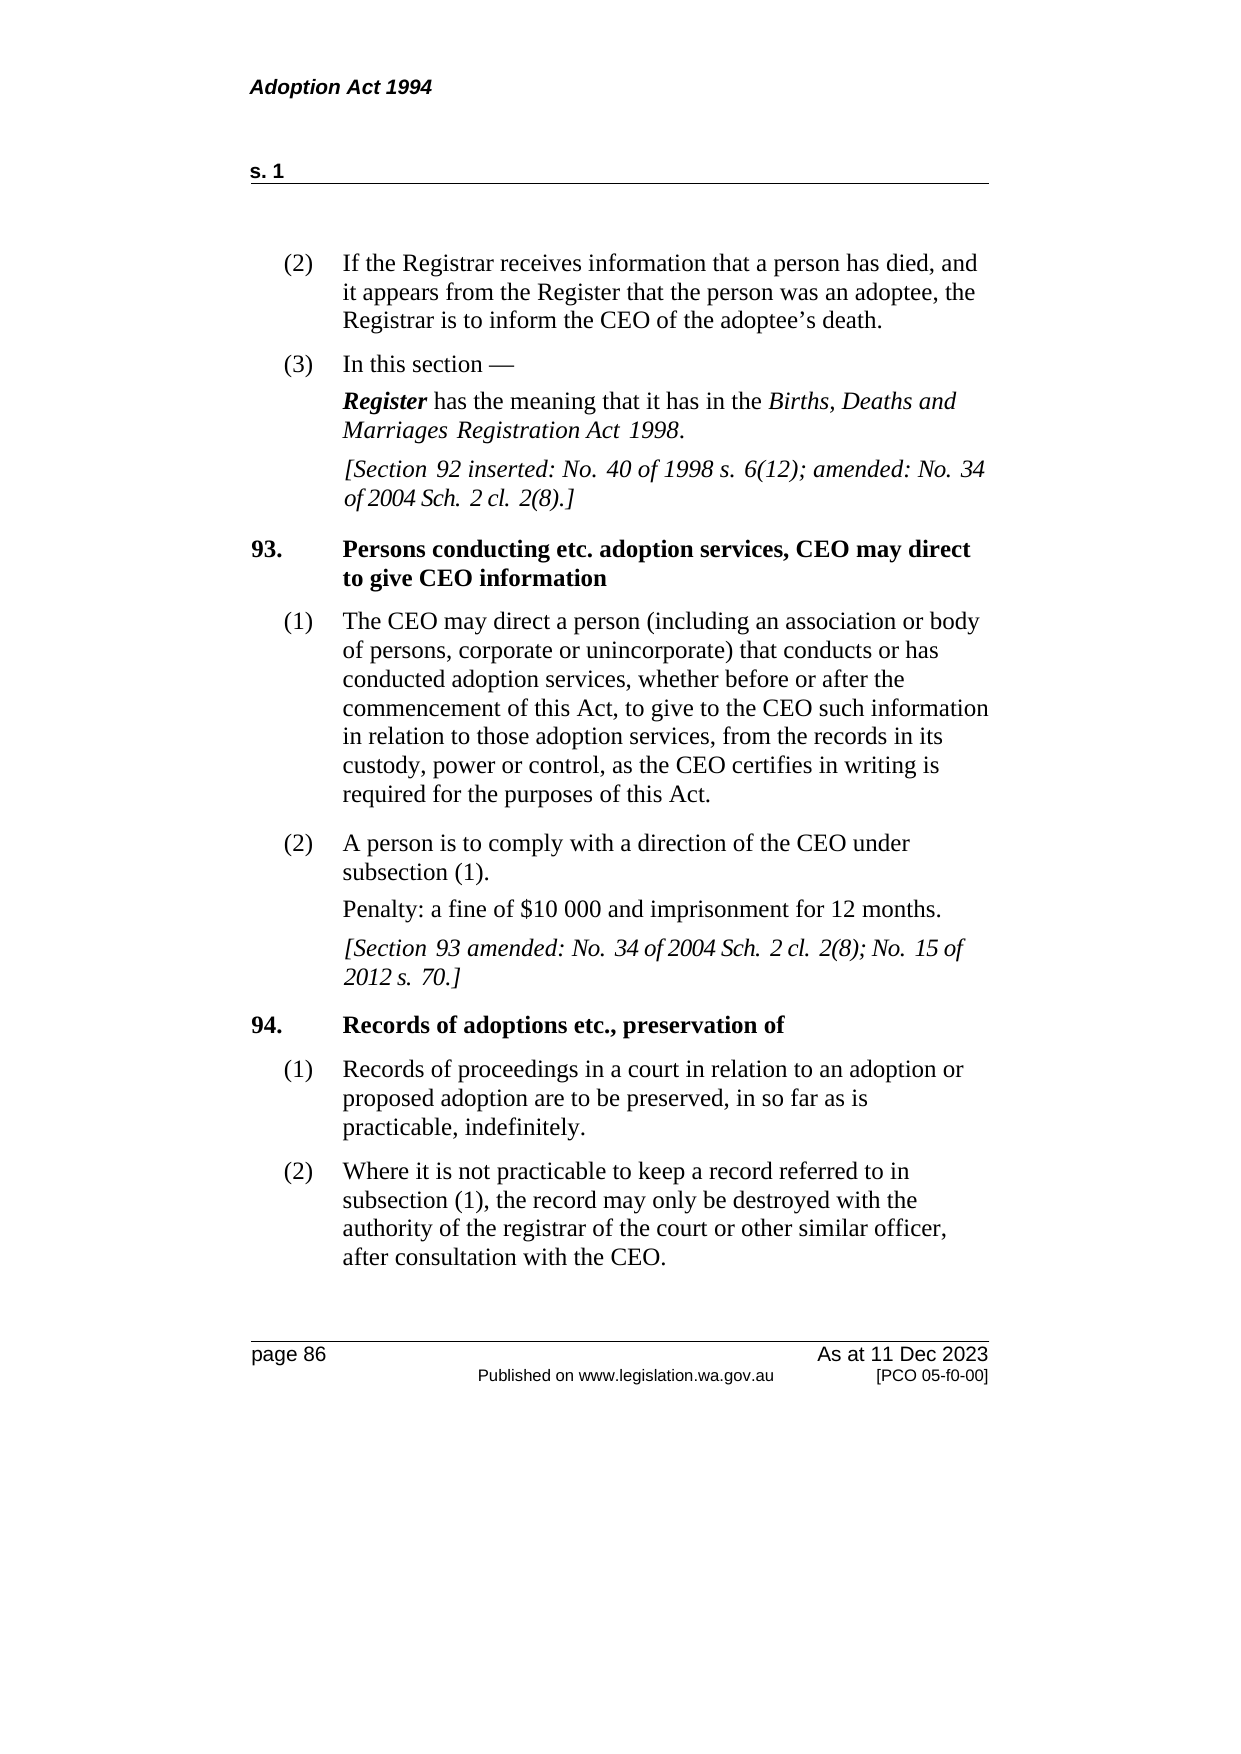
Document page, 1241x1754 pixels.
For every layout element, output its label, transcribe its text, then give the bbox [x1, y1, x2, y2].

text [Section 92 inserted: No. 40 of 1998 s. 6(12); amended: No. 34 of 2004 Sch. 2 cl. 2(8).] [251, 454, 989, 511]
text [Section 93 amended: No. 34 of 2004 Sch. 2 cl. 2(8); No. 15 of 2012 s. 70.] [251, 933, 989, 991]
text (1) The CEO may direct a person (including an association or body of persons, corporate or unincorporate) that conducts or has conducted adoption services, whether before or after the commencement of this Act, to give to the CEO such information in relation to those adoption services, from the records in its custody, power or control, as the CEO certifies in writing is required for the purposes of this Act. [251, 606, 989, 808]
text (1) Records of proceedings in a court in relation to an adoption or proposed adoption are to be preserved, in so far as is practicable, indefinitely. [251, 1054, 989, 1140]
text (3) In this section — [251, 349, 989, 378]
text Penalty: a fine of $10 000 and imprisonment for 12 months. [251, 894, 989, 923]
text (2) If the Registrar receives information that a person has died, and it appears from the Register that the person was an adoptee, the Registrar is to inform the CEO of the adoptee’s death. [251, 248, 989, 334]
text Register has the meaning that it has in the Births, Deaths and Marriages Registration Act 1998. [251, 386, 989, 443]
subtitle 93. Persons conducting etc. adoption services, CEO may direct to give CEO information [251, 534, 989, 592]
text (2) Where it is not practicable to keep a record referred to in subsection (1), the record may only be destroyed with the authority of the registrar of the court or other similar officer, after consultation with the CEO. [251, 1156, 989, 1271]
subtitle 94. Records of adoptions etc., preservation of [251, 1010, 989, 1038]
text (2) A person is to comply with a direction of the CEO under subsection (1). [251, 828, 989, 886]
